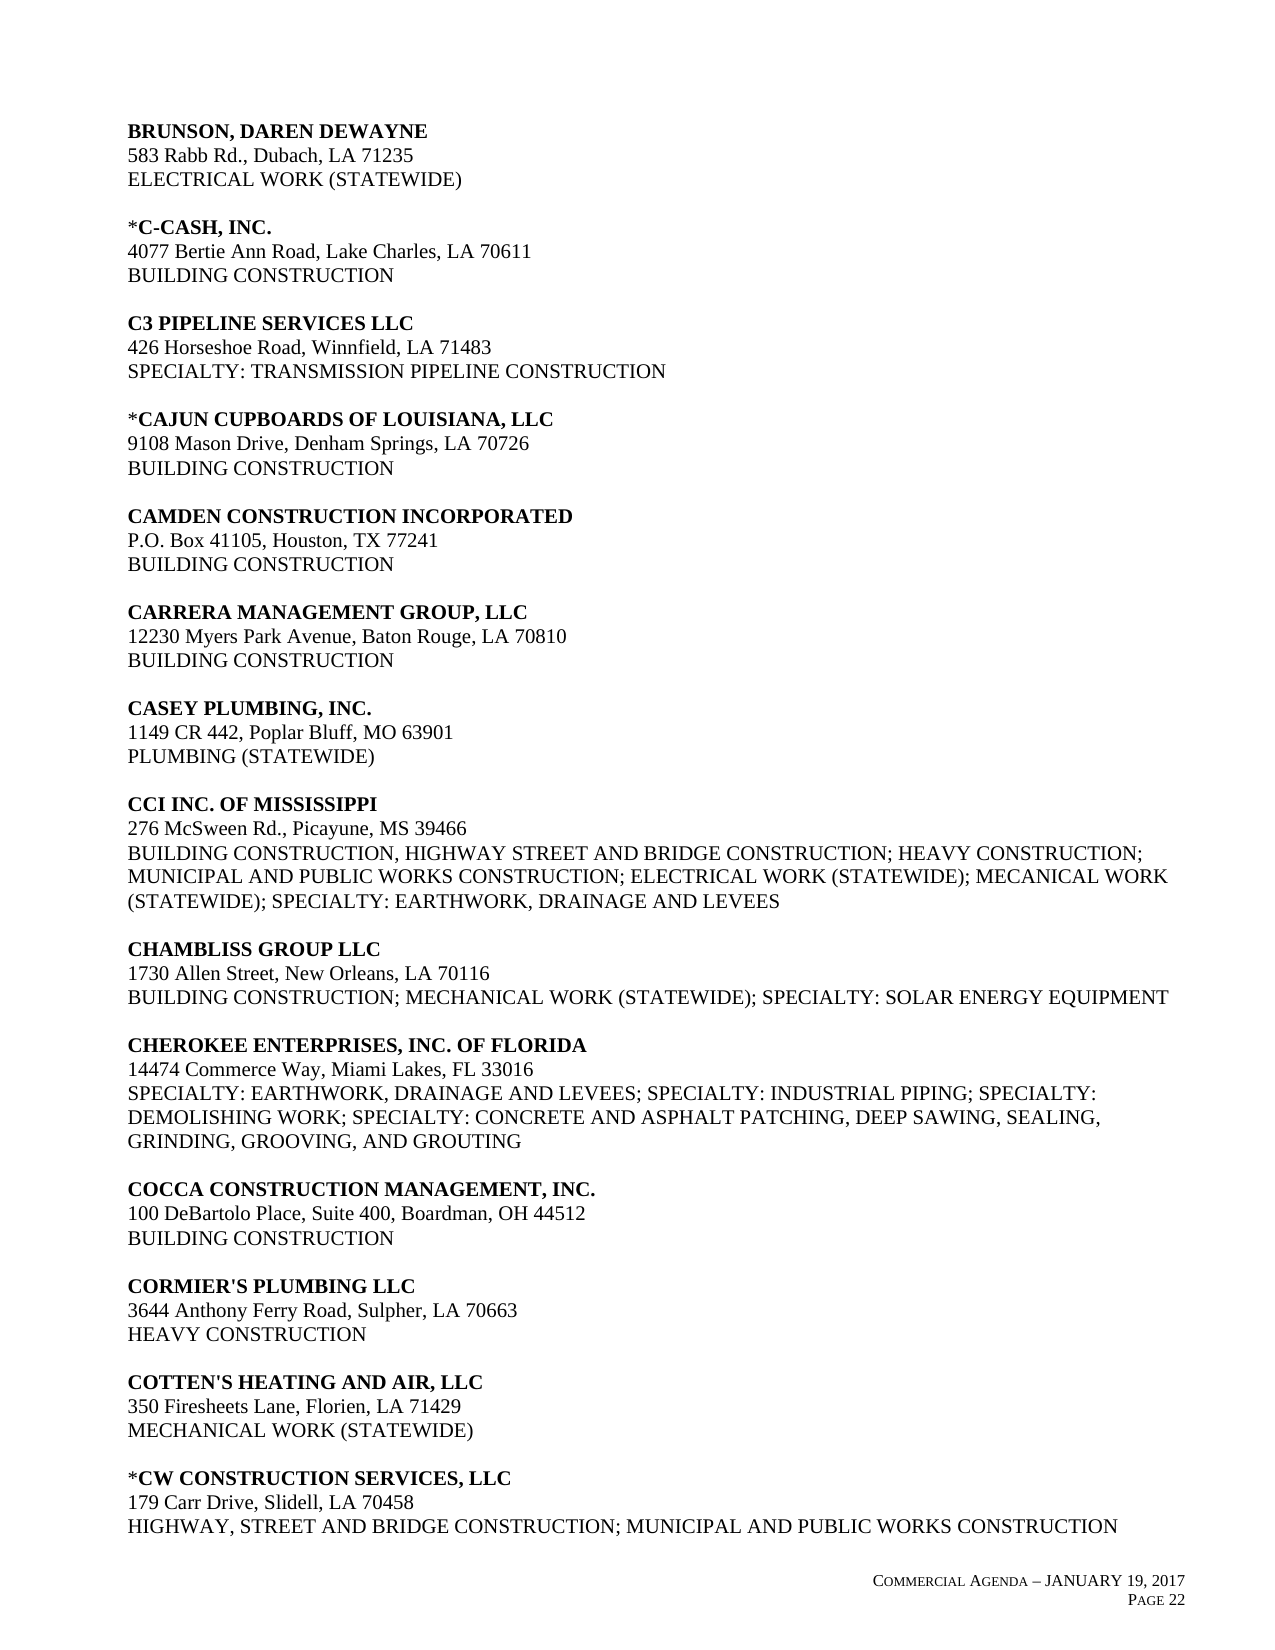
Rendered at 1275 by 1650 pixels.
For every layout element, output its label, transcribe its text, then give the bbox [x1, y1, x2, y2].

text 1149 CR 442, Poplar Bluff, MO 63901 [127, 720, 1185, 744]
text *CW CONSTRUCTION SERVICES, LLC 179 Carr Drive, Slidell, LA 70458 [127, 1466, 1185, 1514]
text CAMDEN CONSTRUCTION INCORPORATED [127, 503, 1185, 528]
text BUILDING CONSTRUCTION [127, 263, 1185, 287]
text BRUNSON, DAREN DEWAYNE [127, 118, 1185, 143]
text 583 Rabb Rd., Dubach, LA 71235 [127, 143, 1185, 167]
text CCI INC. OF MISSISSIPPI [127, 792, 1185, 816]
text CHEROKEE ENTERPRISES, INC. OF FLORIDA [127, 1033, 1185, 1057]
text PLUMBING (STATEWIDE) [127, 744, 1185, 768]
text *C-CASH, INC. 4077 Bertie Ann Road, Lake Charles, LA 70611 [127, 215, 1185, 263]
text SPECIALTY: EARTHWORK, DRAINAGE AND LEVEES; SPECIALTY: INDUSTRIAL PIPING; SPECIALTY: DEMOLISHING WORK; SPECIALTY: CONCRETE AND ASPHALT PATCHING, DEEP SAWING, SEALING, GRINDING, GROOVING, AND GROUTING [127, 1081, 1185, 1153]
text C3 PIPELINE SERVICES LLC [127, 311, 1185, 335]
text CHAMBLISS GROUP LLC [127, 937, 1185, 961]
text BUILDING CONSTRUCTION [127, 455, 1185, 479]
text 12230 Myers Park Avenue, Baton Rouge, LA 70810 [127, 624, 1185, 648]
text HEAVY CONSTRUCTION [127, 1322, 1185, 1346]
text HIGHWAY, STREET AND BRIDGE CONSTRUCTION; MUNICIPAL AND PUBLIC WORKS CONSTRUCTION [127, 1514, 1185, 1538]
text CORMIER'S PLUMBING LLC [127, 1273, 1185, 1298]
text BUILDING CONSTRUCTION, HIGHWAY STREET AND BRIDGE CONSTRUCTION; HEAVY CONSTRUCTION; MUNICIPAL AND PUBLIC WORKS CONSTRUCTION; ELECTRICAL WORK (STATEWIDE); MECANICAL WORK (STATEWIDE); SPECIALTY: EARTHWORK, DRAINAGE AND LEVEES [127, 840, 1185, 913]
text COCCA CONSTRUCTION MANAGEMENT, INC. [127, 1177, 1185, 1201]
text 426 Horseshoe Road, Winnfield, LA 71483 [127, 335, 1185, 359]
text SPECIALTY: TRANSMISSION PIPELINE CONSTRUCTION [127, 359, 1185, 383]
text 100 DeBartolo Place, Suite 400, Boardman, OH 44512 [127, 1201, 1185, 1225]
text CASEY PLUMBING, INC. [127, 696, 1185, 720]
text MECHANICAL WORK (STATEWIDE) [127, 1418, 1185, 1442]
text P.O. Box 41105, Houston, TX 77241 [127, 528, 1185, 552]
text 350 Firesheets Lane, Florien, LA 71429 [127, 1394, 1185, 1418]
text BUILDING CONSTRUCTION; MECHANICAL WORK (STATEWIDE); SPECIALTY: SOLAR ENERGY EQUIPMENT [127, 985, 1185, 1009]
text *CAJUN CUPBOARDS OF LOUISIANA, LLC 9108 Mason Drive, Denham Springs, LA 70726 [127, 407, 1185, 455]
text BUILDING CONSTRUCTION [127, 648, 1185, 672]
text BUILDING CONSTRUCTION [127, 1225, 1185, 1249]
text CARRERA MANAGEMENT GROUP, LLC [127, 600, 1185, 624]
text COTTEN'S HEATING AND AIR, LLC [127, 1370, 1185, 1394]
text 1730 Allen Street, New Orleans, LA 70116 [127, 961, 1185, 985]
text 3644 Anthony Ferry Road, Sulpher, LA 70663 [127, 1298, 1185, 1322]
text 276 McSween Rd., Picayune, MS 39466 [127, 816, 1185, 840]
text 14474 Commerce Way, Miami Lakes, FL 33016 [127, 1057, 1185, 1081]
text BUILDING CONSTRUCTION [127, 552, 1185, 576]
text ELECTRICAL WORK (STATEWIDE) [127, 167, 1185, 191]
